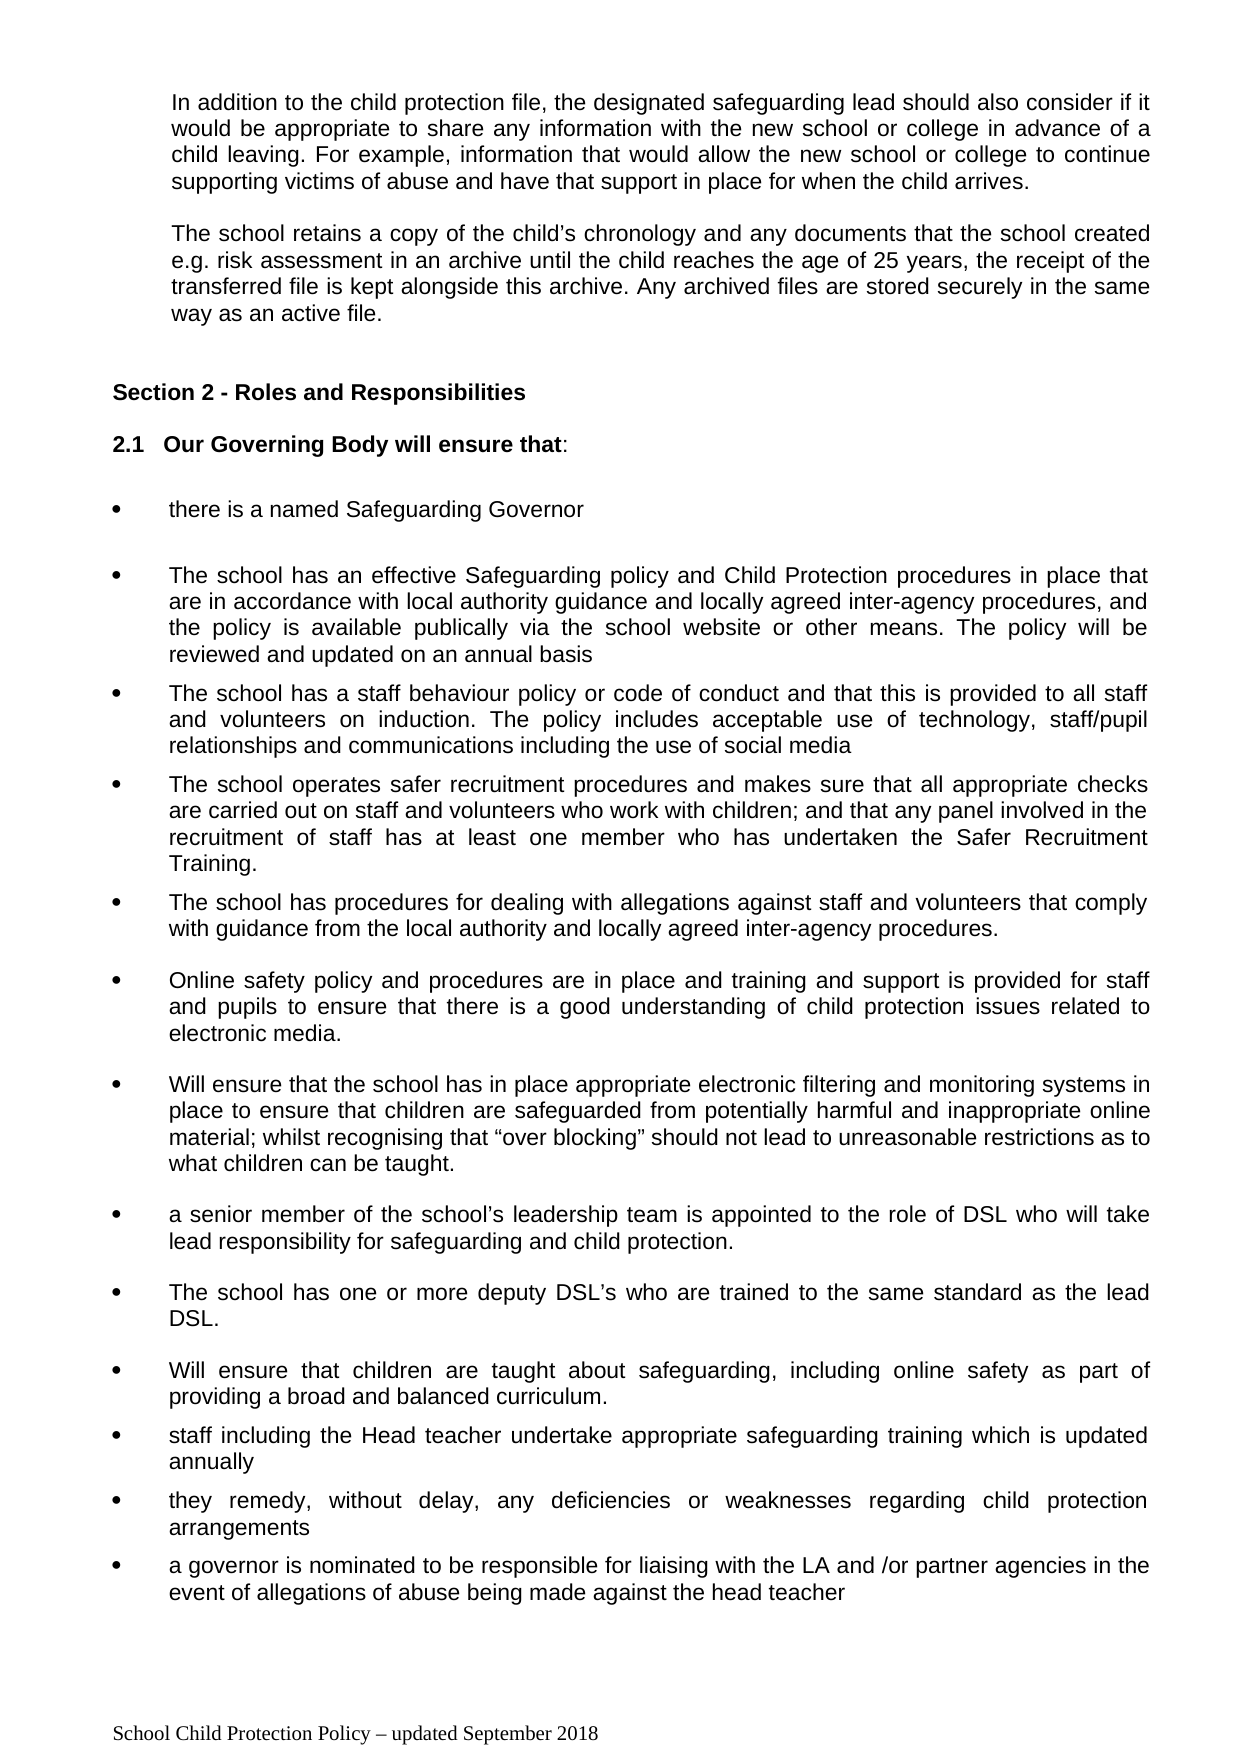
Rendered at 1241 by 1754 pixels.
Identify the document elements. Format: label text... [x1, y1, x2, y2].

list there is a named Safeguarding Governor [112, 496, 1149, 523]
list Will ensure that the school has in place appropriate electronic filtering and monitoring systems in place to ensure that children are safeguarded from potentially harmful and inappropriate online material; whilst recognising that “over blocking” should not lead to unreasonable restrictions as to what children can be taught. [112, 1071, 1152, 1176]
list The school has procedures for dealing with allegations against staff and volunteers that comply with guidance from the local authority and locally agreed inter-agency procedures. [112, 889, 1149, 942]
list they remedy, without delay, any deficiencies or weaknesses regarding child protection arrangements [112, 1487, 1149, 1540]
list The school operates safer recruitment procedures and makes sure that all appropriate checks are carried out on staff and volunteers who work with children; and that any panel involved in the recruitment of staff has at least one member who has undertaken the Safer Recruitment Training. [112, 771, 1149, 877]
list a governor is nominated to be responsible for liaising with the LA and /or partner agencies in the event of allegations of abuse being made against the head teacher [112, 1552, 1152, 1605]
list The school has a staff behaviour policy or code of conduct and that this is provided to all staff and volunteers on induction. The policy includes acceptable use of technology, staff/pupil relationships and communications including the use of social media [112, 679, 1149, 759]
list staff including the Head teacher undertake appropriate safeguarding training which is updated annually [112, 1422, 1149, 1474]
text 2.1 Our Governing Body will ensure that: [112, 431, 1149, 458]
text Section 2 - Roles and Responsibilities [112, 378, 1152, 405]
text The school retains a copy of the child’s chronology and any documents that the school created e.g. risk assessment in an archive until the child reaches the age of 25 years, the receipt of the transferred file is kept alongside this archive. Any archived files are stored securely in the same way as an active file. [171, 220, 1152, 326]
list The school has an effective Safeguarding policy and Child Protection procedures in place that are in accordance with local authority guidance and locally agreed inter-agency procedures, and the policy is available publically via the school website or other means. The policy will be reviewed and updated on an annual basis [112, 562, 1149, 667]
list a senior member of the school’s leadership team is appointed to the role of DSL who will take lead responsibility for safeguarding and child protection. [112, 1201, 1152, 1254]
list Will ensure that children are taught about safeguarding, including online safety as part of providing a broad and balanced curriculum. [112, 1357, 1152, 1409]
list Online safety policy and procedures are in place and training and support is provided for staff and pupils to ensure that there is a good understanding of child protection issues related to electronic media. [112, 967, 1152, 1046]
text In addition to the child protection file, the designated safeguarding lead should also consider if it would be appropriate to share any information with the new school or college in advance of a child leaving. For example, information that would allow the new school or college to continue supporting victims of abuse and have that support in place for when the child arrives. [171, 89, 1152, 194]
list The school has one or more deputy DSL’s who are trained to the same standard as the lead DSL. [112, 1279, 1152, 1332]
